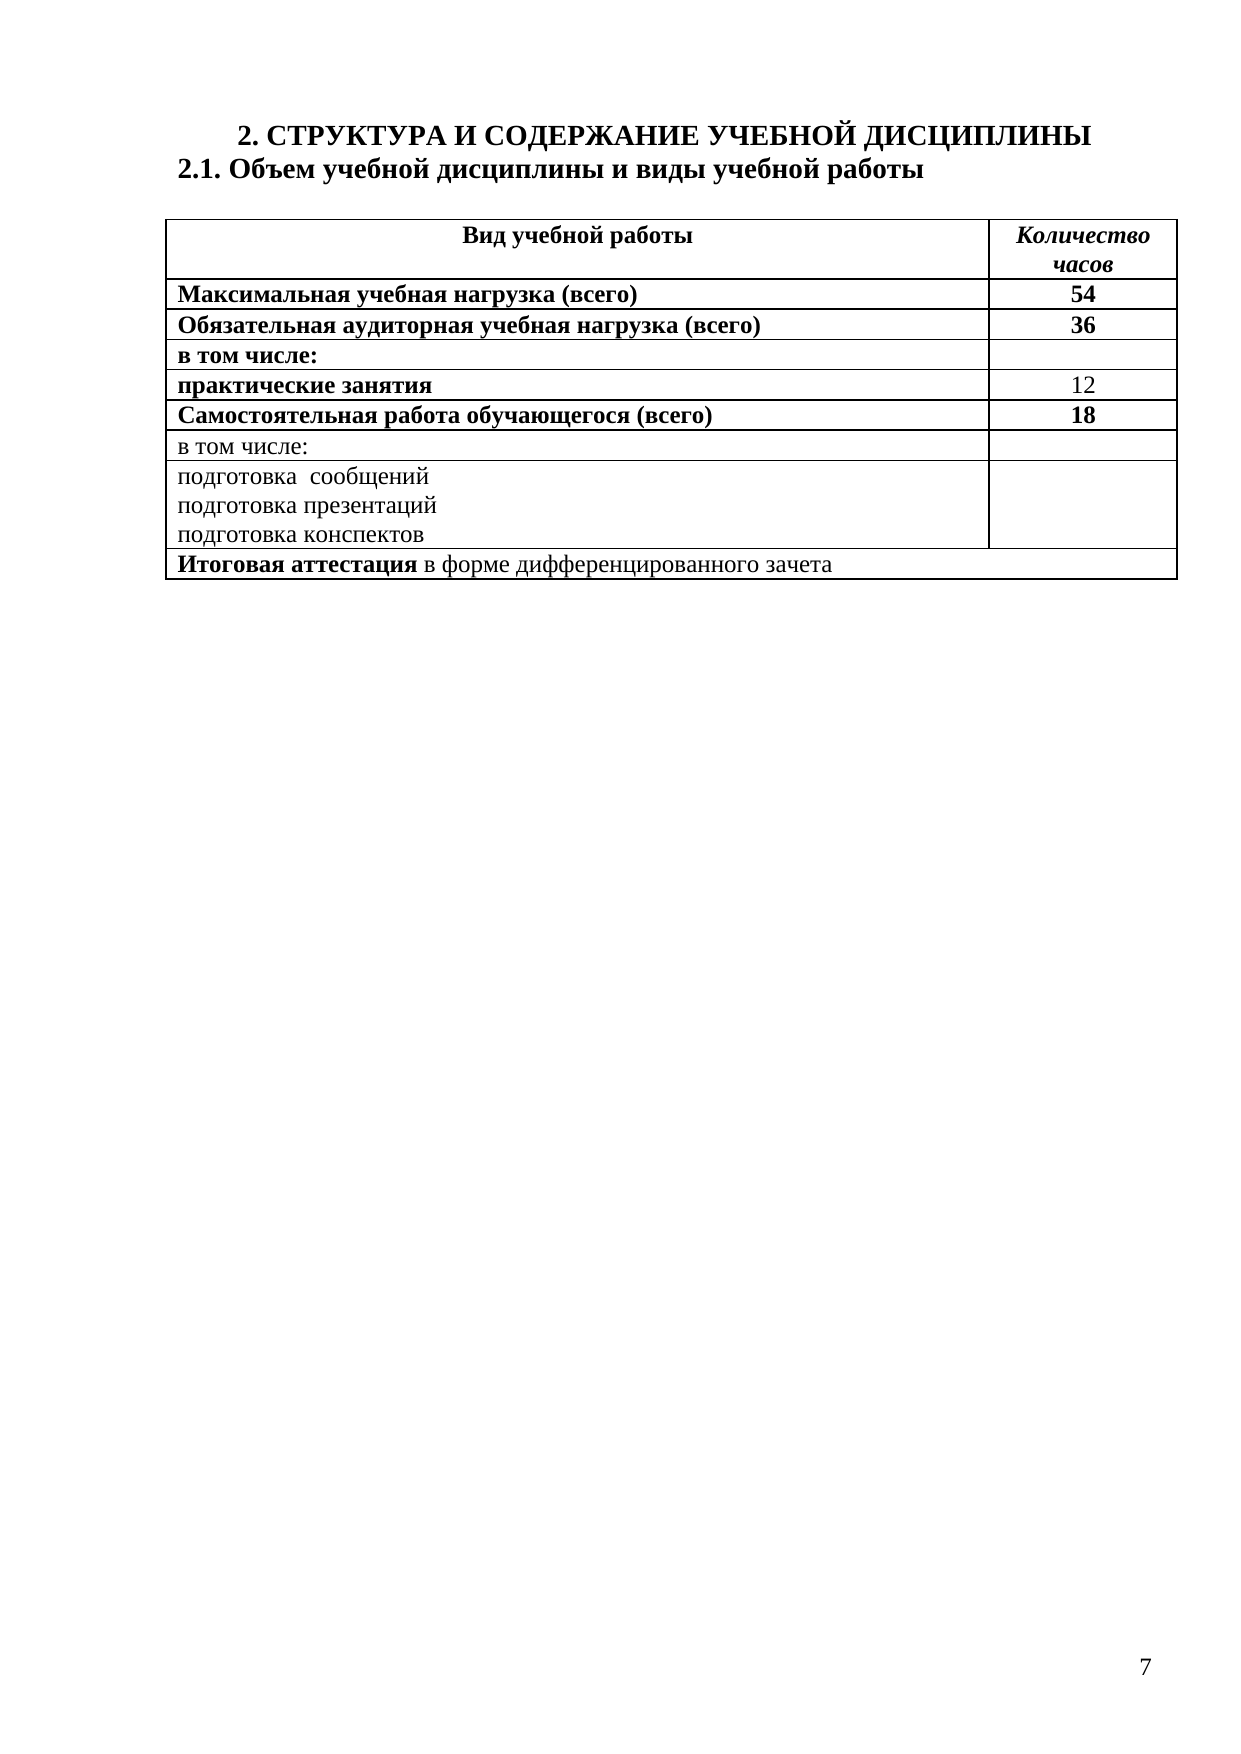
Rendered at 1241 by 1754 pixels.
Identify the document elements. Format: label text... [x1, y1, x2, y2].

table_cell 12 [990, 370, 1176, 399]
table_header Вид учебной работы [167, 220, 988, 278]
table_cell Самостоятельная работа обучающегося (всего) [167, 401, 988, 429]
table_cell в том числе: [167, 431, 988, 460]
table_cell Максимальная учебная нагрузка (всего) [167, 280, 988, 308]
table_cell Обязательная аудиторная учебная нагрузка (всего) [167, 310, 988, 338]
text 2. СТРУКТУРА И СОДЕРЖАНИЕ УЧЕБНОЙ ДИСЦИПЛИНЫ [177, 118, 1152, 152]
table_cell Итоговая аттестация в форме дифференцированного зачета [167, 549, 1176, 578]
table_cell подготовка сообщений подготовка презентаций подготовка конспектов [167, 461, 988, 547]
table_cell в том числе: [167, 340, 988, 369]
table_header Количество часов [990, 220, 1176, 278]
table_cell 54 [990, 280, 1176, 308]
table_cell практические занятия [167, 370, 988, 399]
table_cell 18 [990, 401, 1176, 429]
table_cell [990, 431, 1176, 460]
table_cell [990, 461, 1176, 547]
table_cell [990, 340, 1176, 369]
table_cell 36 [990, 310, 1176, 338]
text 2.1. Объем учебной дисциплины и виды учебной работы [177, 152, 1152, 185]
